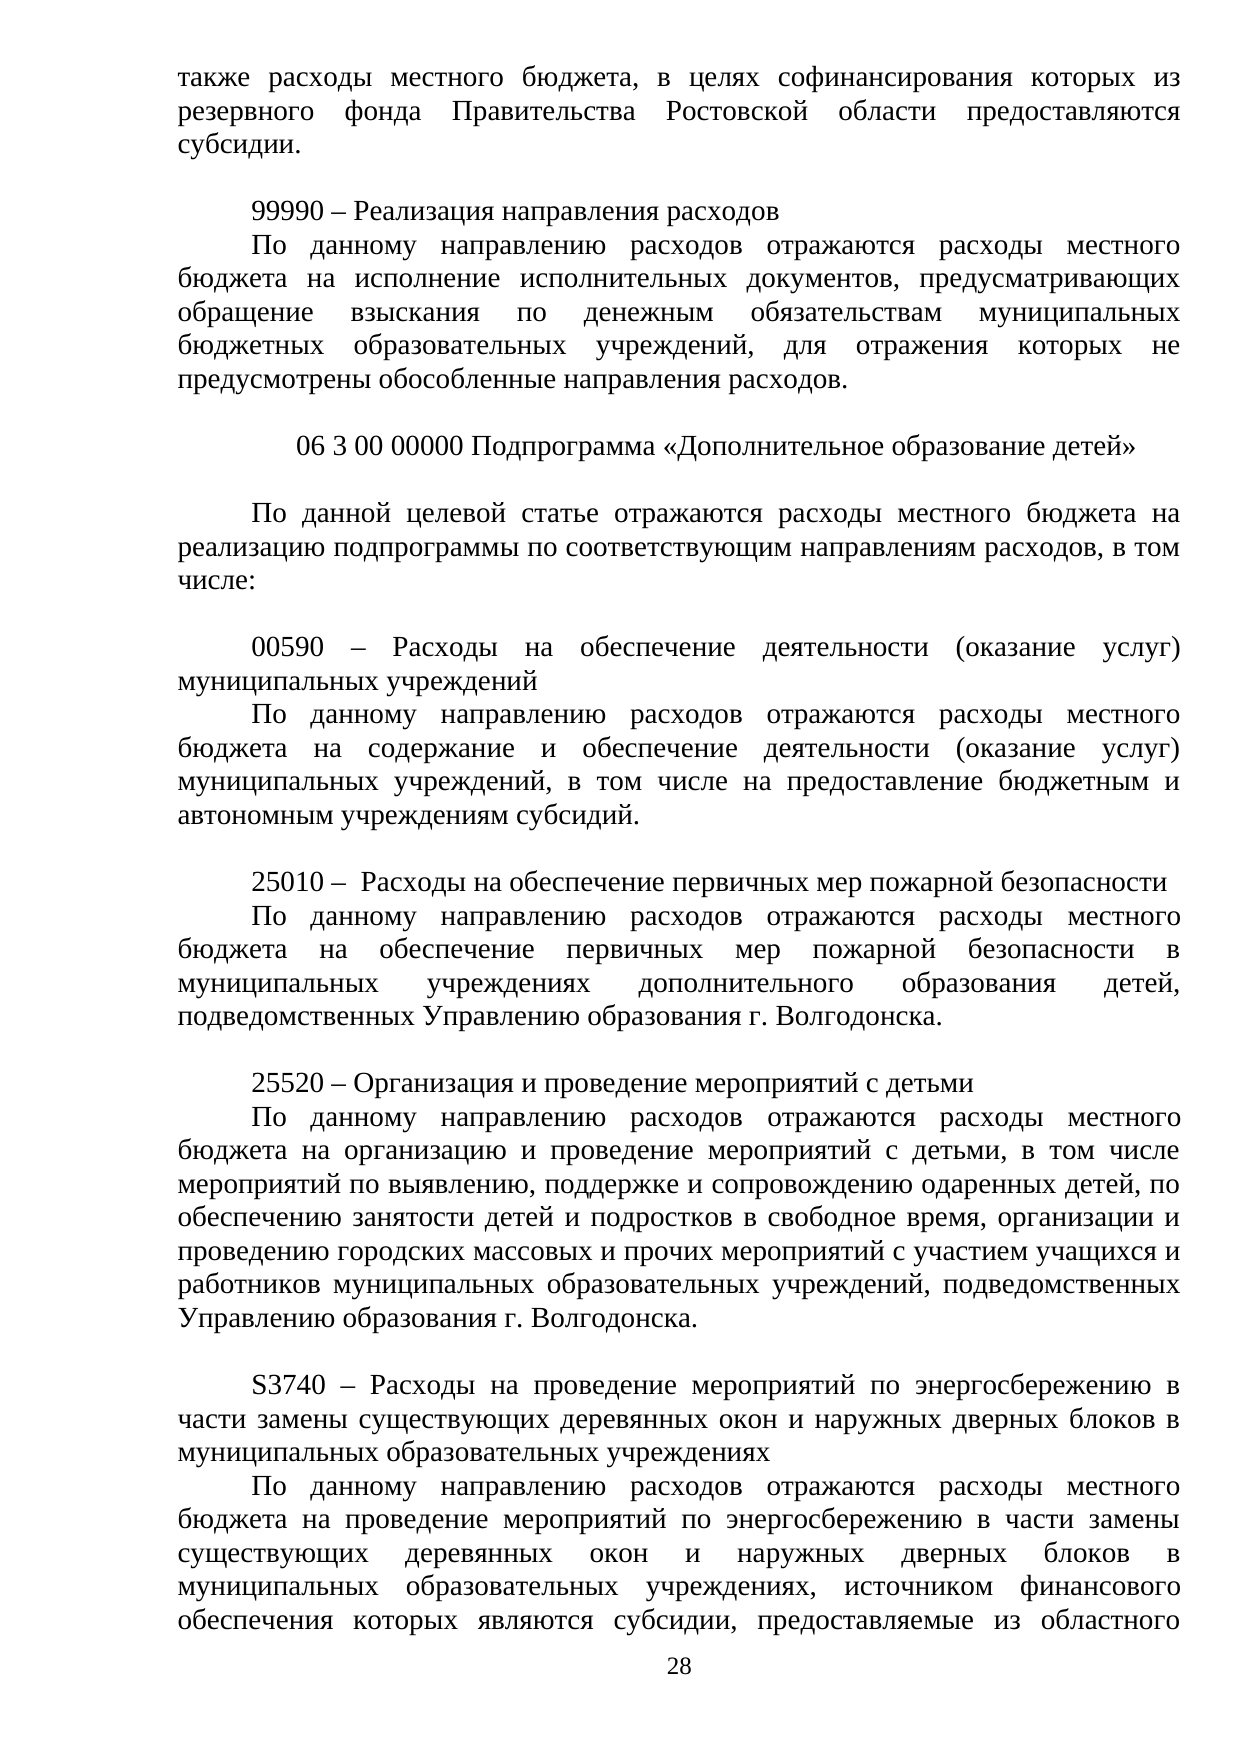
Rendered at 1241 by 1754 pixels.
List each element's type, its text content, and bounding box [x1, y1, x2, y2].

text 00590 – Расходы на обеспечение деятельности (оказание услуг) муниципальных учреждений [177, 629, 1181, 696]
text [177, 1468, 1181, 1636]
text 25520 – Организация и проведение мероприятий с детьми [177, 1065, 1181, 1099]
text По данному направлению расходов отражаются расходы местного бюджета на организацию и проведение мероприятий с детьми, в том числе мероприятий по выявлению, поддержке и сопровождению одаренных детей, по обеспечению занятости детей и подростков в свободное время, организации и проведению городских массовых и прочих мероприятий с участием учащихся и работников муниципальных образовательных учреждений, подведомственных Управлению образования г. Волгодонска. [177, 1099, 1181, 1334]
text По данному направлению расходов отражаются расходы местного бюджета на содержание и обеспечение деятельности (оказание услуг) муниципальных учреждений, в том числе на предоставление бюджетным и автономным учреждениям субсидий. [177, 696, 1181, 831]
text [177, 59, 1181, 160]
text По данному направлению расходов отражаются расходы местного бюджета на исполнение исполнительных документов, предусматривающих обращение взыскания по денежным обязательствам муниципальных бюджетных образовательных учреждений, для отражения которых не предусмотрены обособленные направления расходов. [177, 227, 1181, 394]
text 99990 – Реализация направления расходов [177, 193, 1181, 227]
text По данной целевой статье отражаются расходы местного бюджета на реализацию подпрограммы по соответствующим направлениям расходов, в том числе: [177, 495, 1181, 596]
text 06 3 00 00000 Подпрограмма «Дополнительное образование детей» [177, 428, 1181, 462]
text По данному направлению расходов отражаются расходы местного бюджета на обеспечение первичных мер пожарной безопасности в муниципальных учреждениях дополнительного образования детей, подведомственных Управлению образования г. Волгодонска. [177, 898, 1181, 1032]
text S3740 – Расходы на проведение мероприятий по энергосбережению в части замены существующих деревянных окон и наружных дверных блоков в муниципальных образовательных учреждениях [177, 1367, 1181, 1468]
text 25010 – Расходы на обеспечение первичных мер пожарной безопасности [177, 864, 1181, 898]
